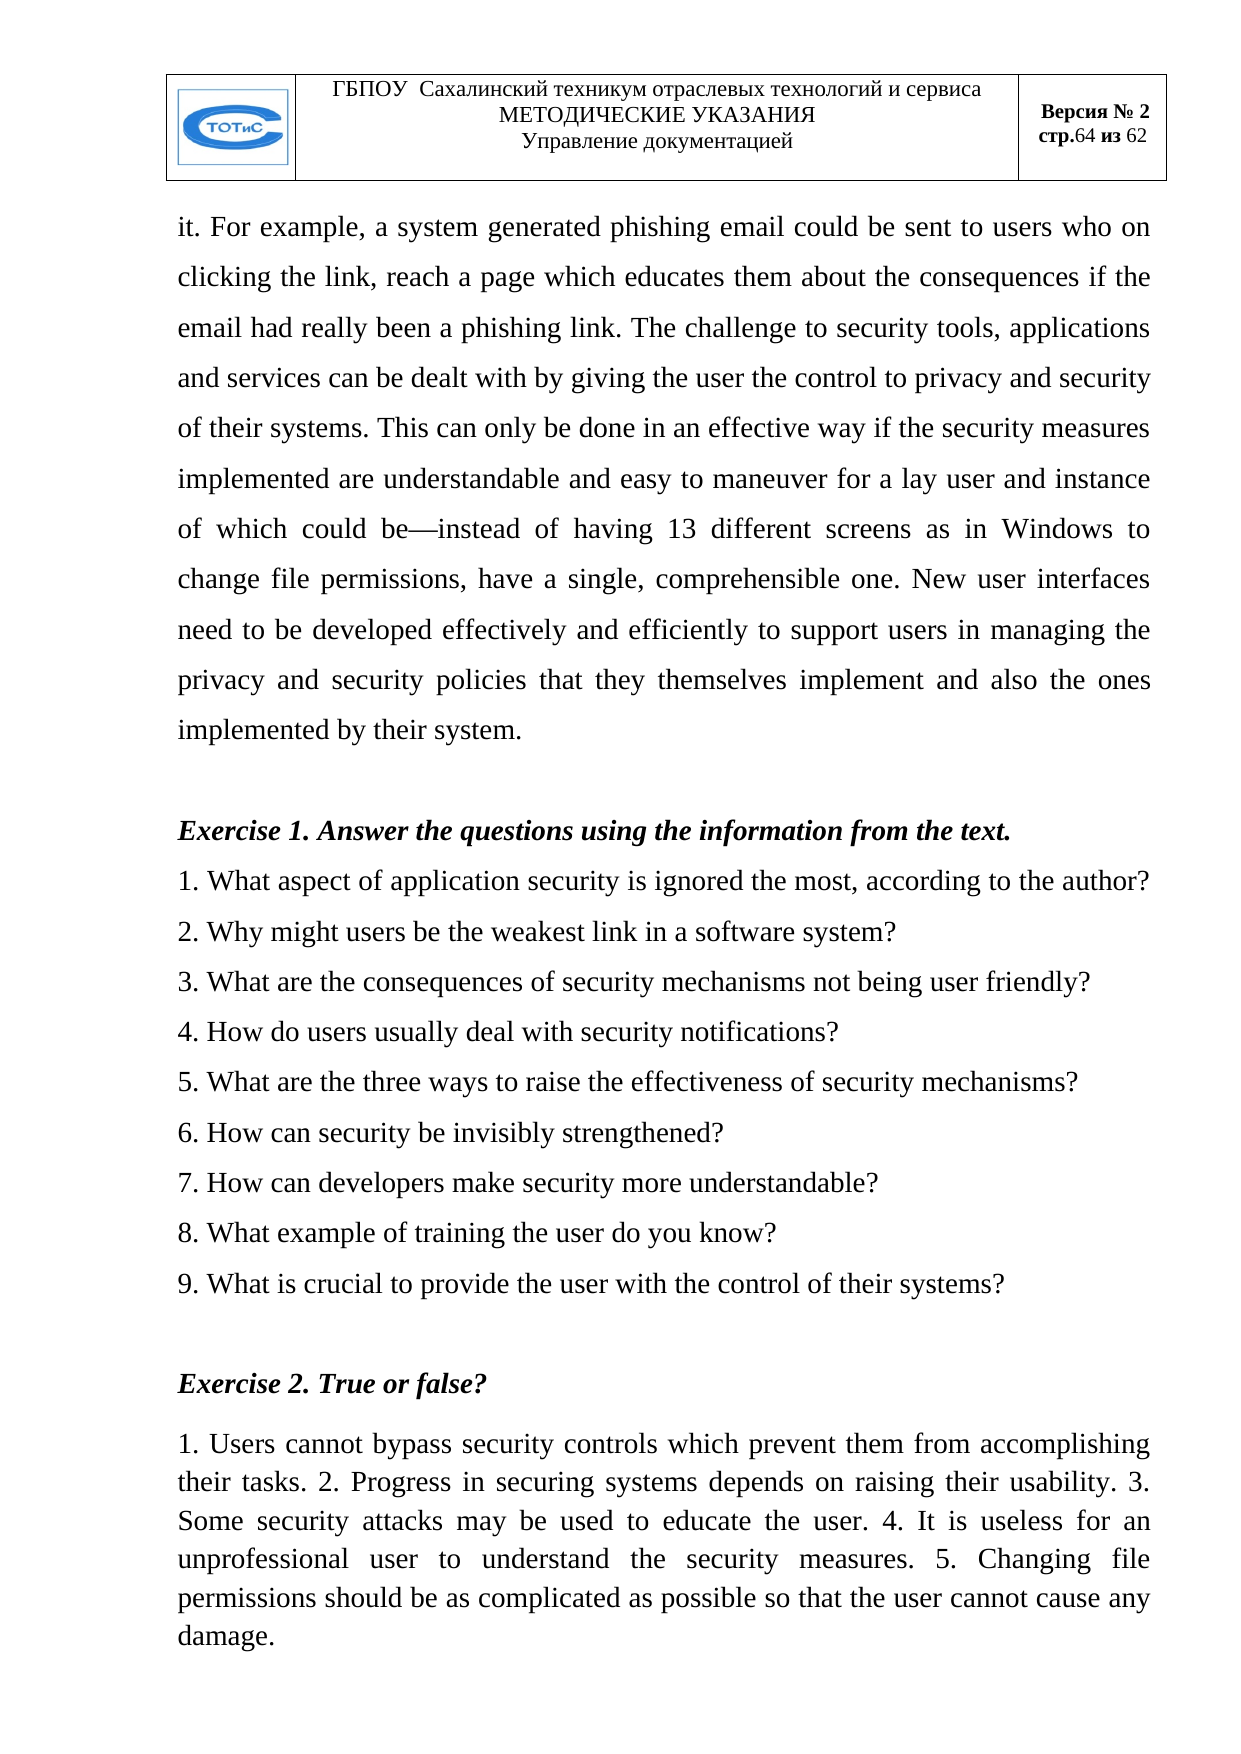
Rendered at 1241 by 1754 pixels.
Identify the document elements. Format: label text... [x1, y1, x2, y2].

text 5. What are the three ways to raise the effectiveness of security mechanisms? [177, 1064, 1152, 1098]
text 3. What are the consequences of security mechanisms not being user friendly? [177, 964, 1152, 997]
text Exercise 1. Answer the questions using the information from the text. [177, 813, 1152, 847]
text 1. What aspect of application security is ignored the most, according to the author? 2. Why might users be the weakest link in a software system? [177, 863, 1152, 947]
text 1. Users cannot bypass security controls which prevent them from accomplishing their tasks. 2. Progress in securing systems depends on raising their usability. 3. Some security attacks may be used to educate the user. 4. It is useless for an unprofessional user to understand the security measures. 5. Changing file permissions should be as complicated as possible so that the user cannot cause any damage. [177, 1426, 1152, 1652]
picture [176, 88, 290, 166]
text 4. How do users usually deal with security notifications? [177, 1014, 1152, 1048]
text 7. How can developers make security more understandable? [177, 1165, 1152, 1199]
text 9. What is crucial to provide the user with the control of their systems? [177, 1266, 1152, 1299]
text Exercise 2. True or false? [177, 1366, 1152, 1400]
text 6. How can security be invisibly strengthened? [177, 1115, 1152, 1148]
text 8. What example of training the user do you know? [177, 1216, 1152, 1249]
